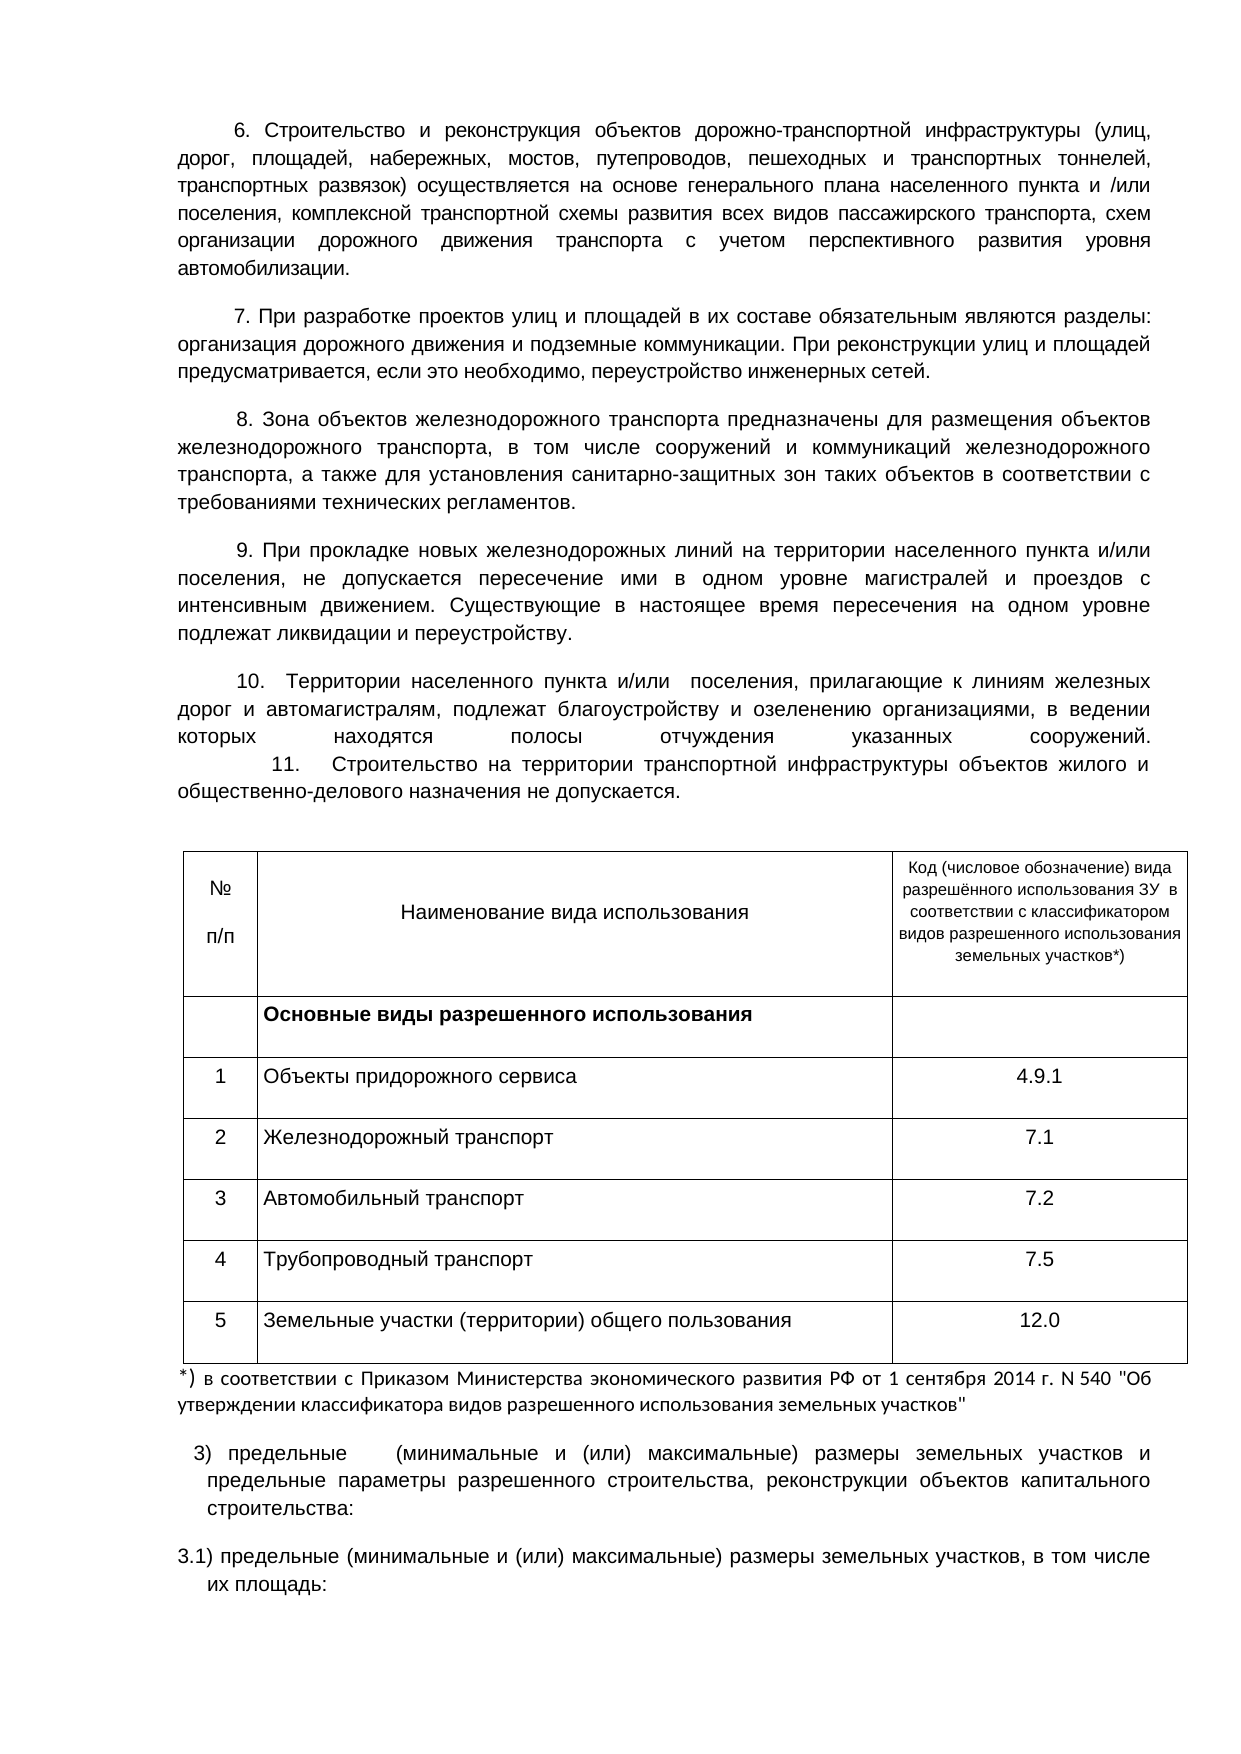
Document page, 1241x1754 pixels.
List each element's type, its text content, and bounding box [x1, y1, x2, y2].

table_cell 5 [184, 1302, 257, 1362]
table_cell [893, 997, 1187, 1057]
table_cell Железнодорожный транспорт [258, 1119, 892, 1179]
table_cell 7.5 [893, 1241, 1187, 1301]
table_cell 2 [184, 1119, 257, 1179]
table_header Код (числовое обозначение) вида разрешённого использования ЗУ в соответствии с классификатором видов разрешенного использования земельных участков*) [893, 852, 1187, 996]
table_cell 4.9.1 [893, 1058, 1187, 1118]
table_cell 7.2 [893, 1180, 1187, 1240]
table_cell 1 [184, 1058, 257, 1118]
table_cell Трубопроводный транспорт [258, 1241, 892, 1301]
text 3) предельные (минимальные и (или) максимальные) размеры земельных участков и предельные параметры разрешенного строительства, реконструкции объектов капитального строительства: [177, 1441, 1152, 1520]
table_cell 12.0 [893, 1302, 1187, 1362]
table_header Наименование вида использования [258, 852, 892, 996]
table_cell 4 [184, 1241, 257, 1301]
table_cell Основные виды разрешенного использования [258, 997, 892, 1057]
text 7. При разработке проектов улиц и площадей в их составе обязательным являются разделы: организация дорожного движения и подземные коммуникации. При реконструкции улиц и площадей предусматривается, если это необходимо, переустройство инженерных сетей. [177, 304, 1152, 383]
text 10. Территории населенного пункта и/или поселения, прилагающие к линиям железных дорог и автомагистралям, подлежат благоустройству и озеленению организациями, в ведении которых находятся полосы отчуждения указанных сооружений. 11. Строительство на территории транспортной инфраструктуры объектов жилого и общественно-делового назначения не допускается. [177, 669, 1152, 803]
table_cell Земельные участки (территории) общего пользования [258, 1302, 892, 1362]
text 9. При прокладке новых железнодорожных линий на территории населенного пункта и/или поселения, не допускается пересечение ими в одном уровне магистралей и проездов с интенсивным движением. Существующие в настоящее время пересечения на одном уровне подлежат ликвидации и переустройству. [177, 538, 1152, 644]
text 6. Строительство и реконструкция объектов дорожно-транспортной инфраструктуры (улиц, дорог, площадей, набережных, мостов, путепроводов, пешеходных и транспортных тоннелей, транспортных развязок) осуществляется на основе генерального плана населенного пункта и /или поселения, комплексной транспортной схемы развития всех видов пассажирского транспорта, схем организации дорожного движения транспорта с учетом перспективного развития уровня автомобилизации. [177, 118, 1152, 279]
table_cell [184, 997, 257, 1057]
table_header № п/п [184, 852, 257, 996]
text 8. Зона объектов железнодорожного транспорта предназначены для размещения объектов железнодорожного транспорта, в том числе сооружений и коммуникаций железнодорожного транспорта, а также для установления санитарно-защитных зон таких объектов в соответствии с требованиями технических регламентов. [177, 407, 1152, 514]
text 3.1) предельные (минимальные и (или) максимальные) размеры земельных участков, в том числе их площадь: [177, 1544, 1152, 1596]
table_cell 3 [184, 1180, 257, 1240]
table_cell Автомобильный транспорт [258, 1180, 892, 1240]
text *) в соответствии с Приказом Министерства экономического развития РФ от 1 сентября 2014 г. N 540 "Об утверждении классификатора видов разрешенного использования земельных участков" [177, 1363, 1152, 1417]
table_cell 7.1 [893, 1119, 1187, 1179]
table_cell Объекты придорожного сервиса [258, 1058, 892, 1118]
